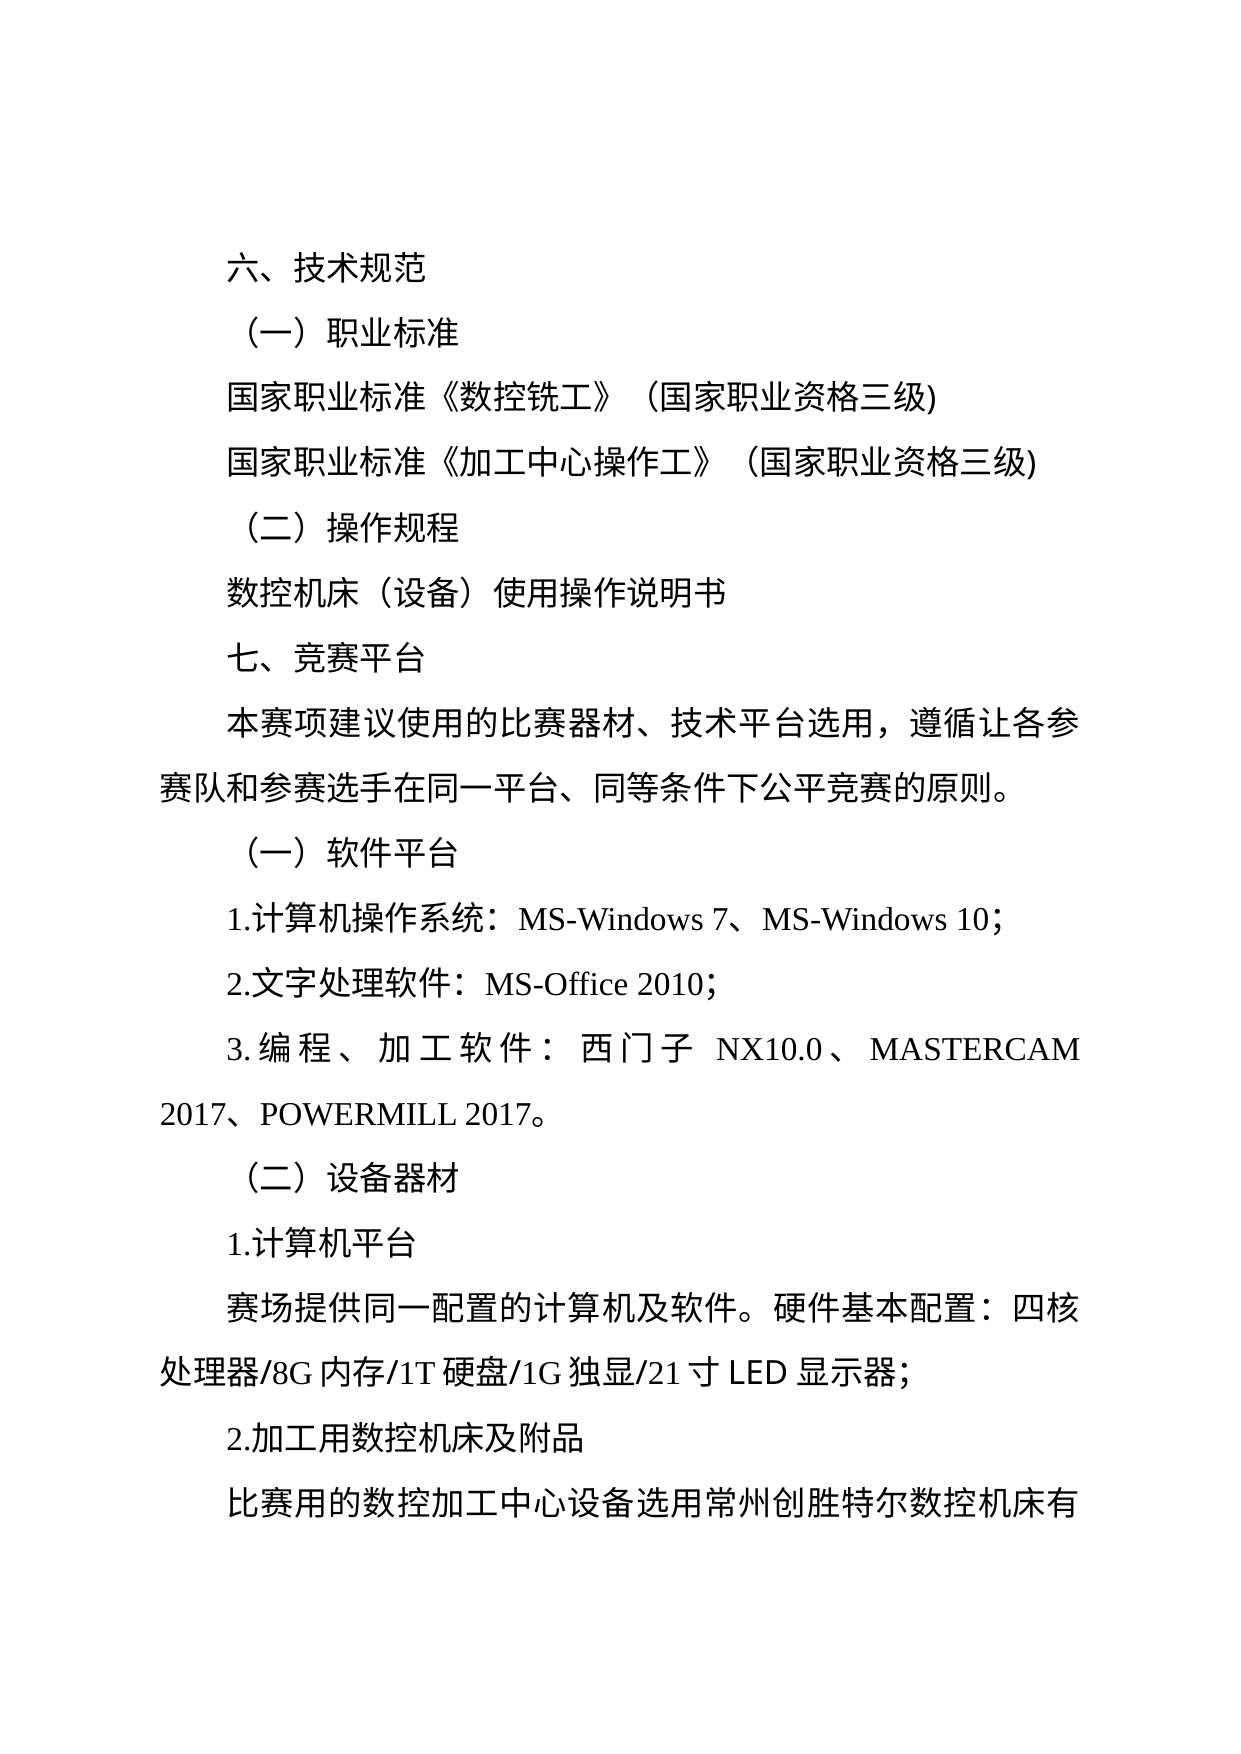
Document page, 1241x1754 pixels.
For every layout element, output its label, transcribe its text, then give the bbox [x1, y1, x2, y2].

text （一）软件平台 [159, 818, 1081, 883]
text 赛场提供同一配置的计算机及软件。硬件基本配置：四核处理器/8G内存/1T硬盘/1G独显/21寸LED 显示器； [159, 1273, 1081, 1403]
text 2.加工用数控机床及附品 [159, 1403, 1081, 1468]
text 1.计算机操作系统：MS-Windows 7、MS-Windows 10； [159, 883, 1081, 948]
text 2.文字处理软件：MS-Office 2010； [159, 948, 1081, 1013]
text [159, 1468, 1081, 1533]
text （一）职业标准 [159, 298, 1081, 363]
subtitle 七、竞赛平台 [159, 623, 1081, 688]
text 3.编程、加工软件：西门子 NX10.0、MASTERCAM 2017、POWERMILL 2017。 [159, 1013, 1081, 1143]
text （二）设备器材 [159, 1143, 1081, 1208]
text 数控机床（设备）使用操作说明书 [159, 558, 1081, 623]
text 本赛项建议使用的比赛器材、技术平台选用，遵循让各参赛队和参赛选手在同一平台、同等条件下公平竞赛的原则。 [159, 688, 1081, 818]
subtitle 六、技术规范 [159, 233, 1081, 298]
text （二）操作规程 [159, 493, 1081, 558]
text 国家职业标准《数控铣工》（国家职业资格三级) [159, 363, 1081, 428]
text 国家职业标准《加工中心操作工》（国家职业资格三级) [159, 428, 1081, 493]
text 1.计算机平台 [159, 1208, 1081, 1273]
